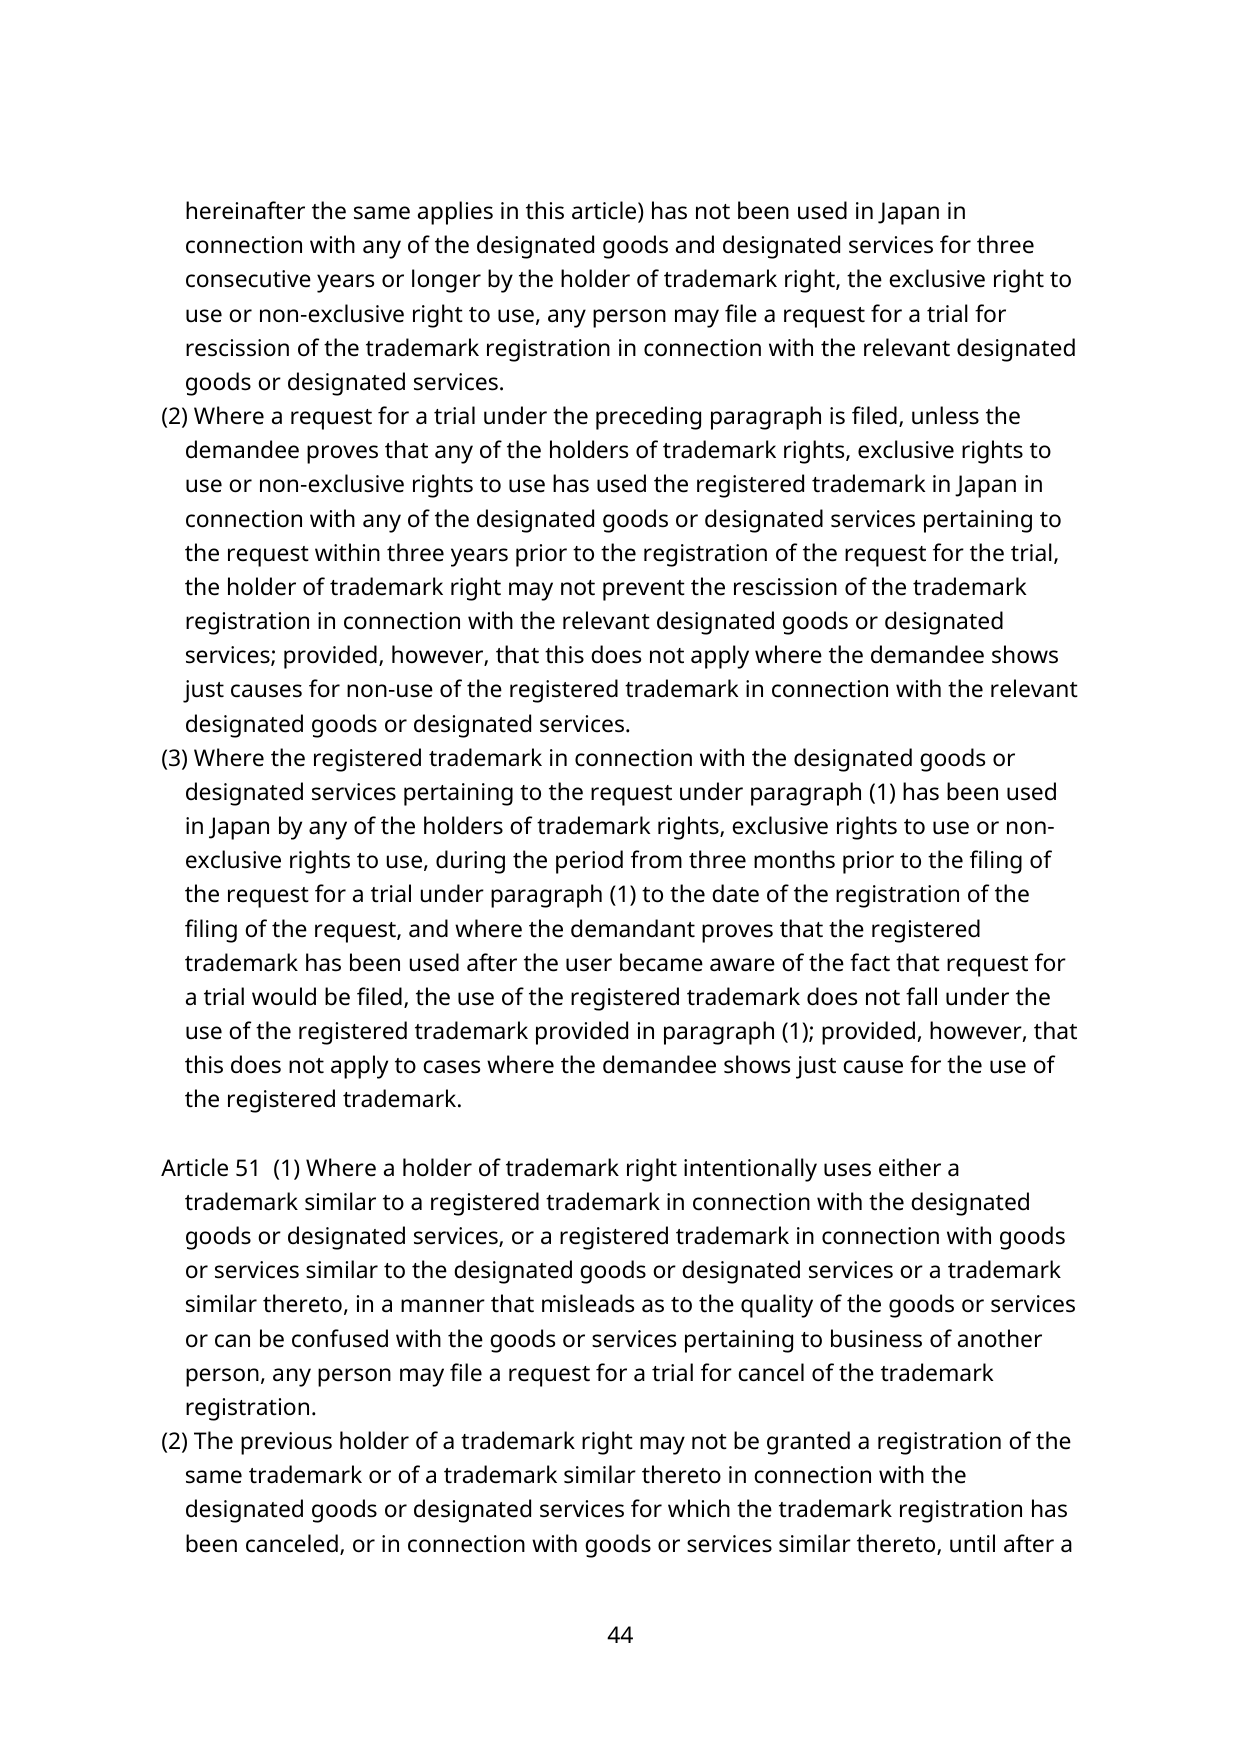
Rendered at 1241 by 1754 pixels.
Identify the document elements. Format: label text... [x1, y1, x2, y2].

text Article 51 (1) Where a holder of trademark right intentionally uses either a trademark similar to a registered trademark in connection with the designated goods or designated services, or a registered trademark in connection with goods or services similar to the designated goods or designated services or a trademark similar thereto, in a manner that misleads as to the quality of the goods or services or can be confused with the goods or services pertaining to business of another person, any person may file a request for a trial for cancel of the trademark registration. [161, 1150, 1079, 1424]
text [161, 194, 1079, 399]
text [161, 1424, 1079, 1560]
text (2) Where a request for a trial under the preceding paragraph is filed, unless the demandee proves that any of the holders of trademark rights, exclusive rights to use or non-exclusive rights to use has used the registered trademark in Japan in connection with any of the designated goods or designated services pertaining to the request within three years prior to the registration of the request for the trial, the holder of trademark right may not prevent the rescission of the trademark registration in connection with the relevant designated goods or designated services; provided, however, that this does not apply where the demandee shows just causes for non-use of the registered trademark in connection with the relevant designated goods or designated services. [161, 399, 1079, 740]
text (3) Where the registered trademark in connection with the designated goods or designated services pertaining to the request under paragraph (1) has been used in Japan by any of the holders of trademark rights, exclusive rights to use or non-exclusive rights to use, during the period from three months prior to the filing of the request for a trial under paragraph (1) to the date of the registration of the filing of the request, and where the demandant proves that the registered trademark has been used after the user became aware of the fact that request for a trial would be filed, the use of the registered trademark does not fall under the use of the registered trademark provided in paragraph (1); provided, however, that this does not apply to cases where the demandee shows just cause for the use of the registered trademark. [161, 740, 1079, 1116]
